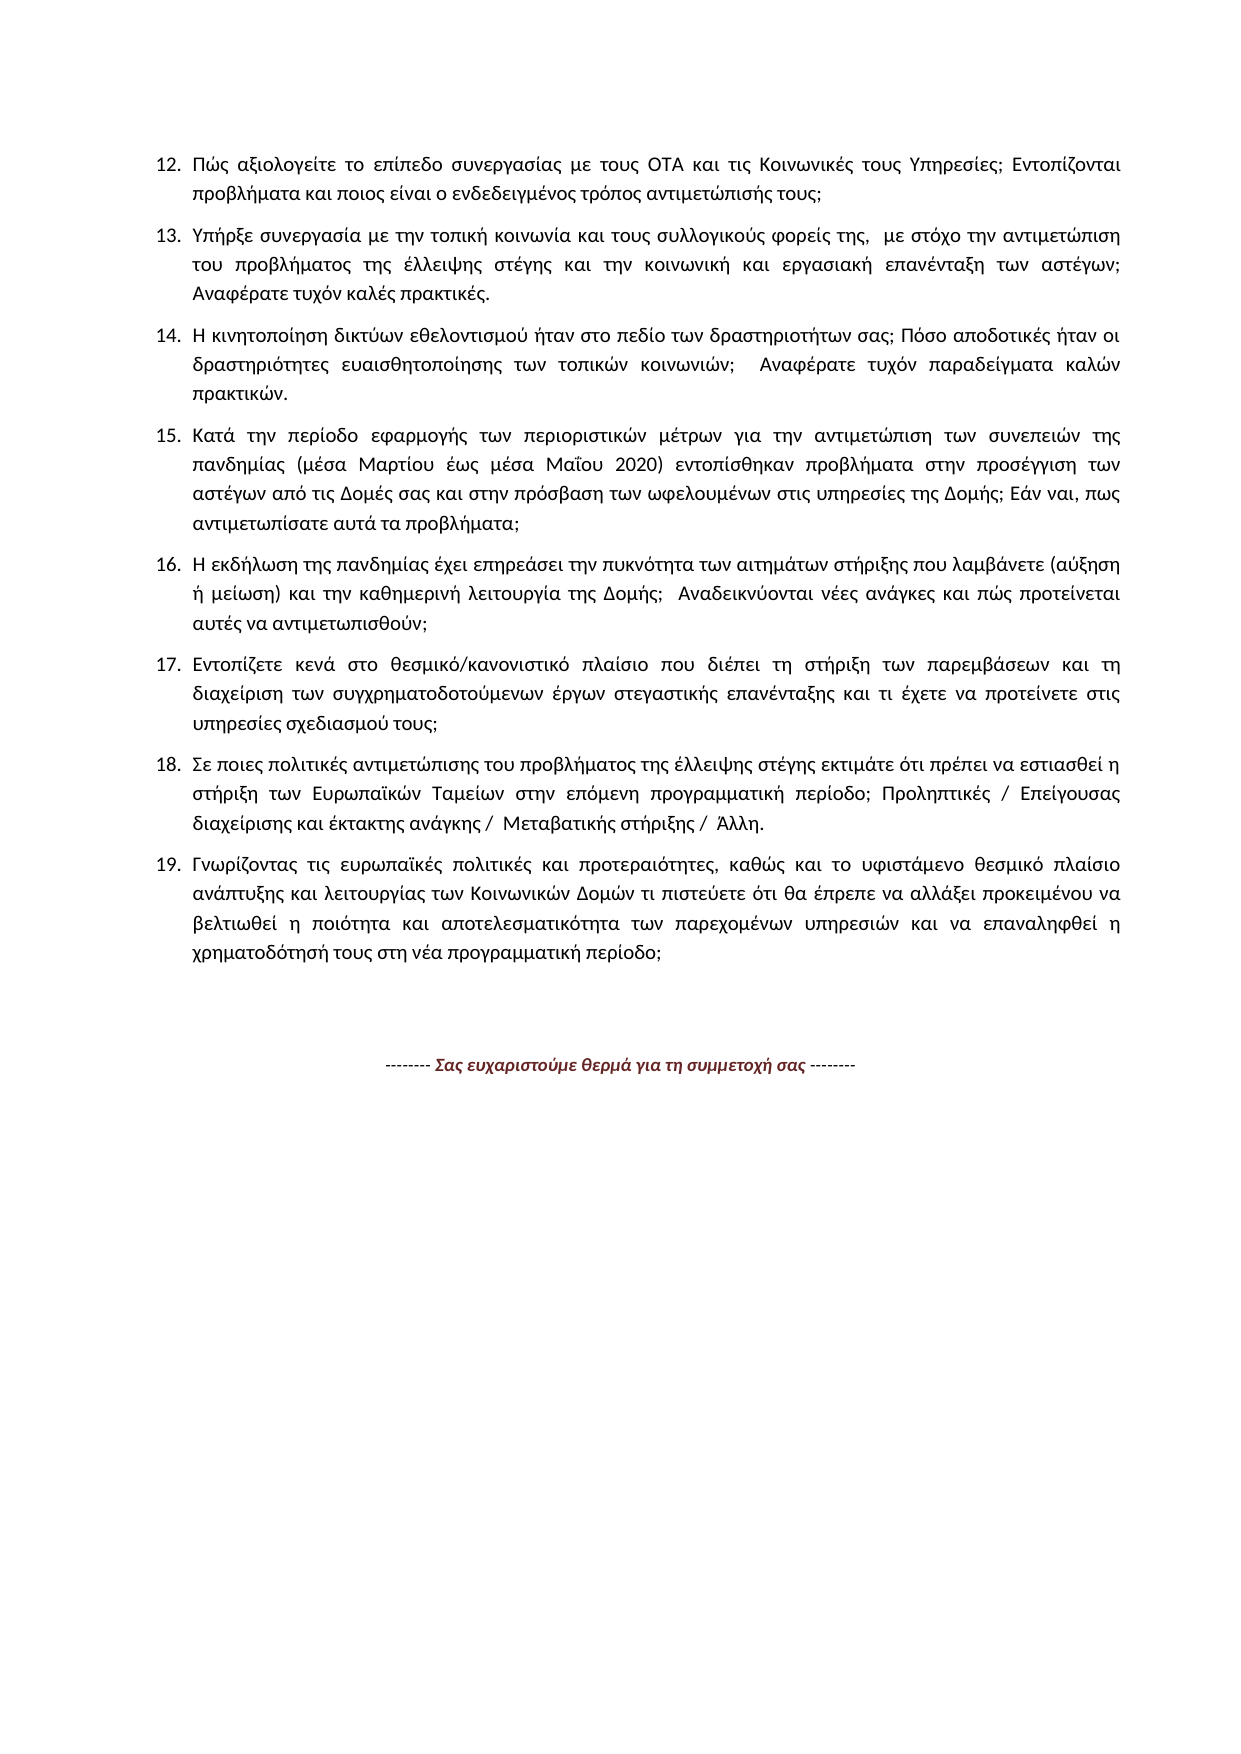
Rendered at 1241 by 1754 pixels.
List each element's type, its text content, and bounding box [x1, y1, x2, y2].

text -------- Σας ευχαριστούμε θερμά για τη συμμετοχή σας -------- [118, 1053, 1122, 1076]
list Πώς αξιολογείτε το επίπεδο συνεργασίας με τους ΟΤΑ και τις Κοινωνικές τους Υπηρεσίες; Εντοπίζονται προβλήματα και ποιος είναι ο ενδεδειγμένος τρόπος αντιμετώπισής τους; [155, 148, 1122, 206]
list Η εκδήλωση της πανδημίας έχει επηρεάσει την πυκνότητα των αιτημάτων στήριξης που λαμβάνετε (αύξηση ή μείωση) και την καθημερινή λειτουργία της Δομής; Αναδεικνύονται νέες ανάγκες και πώς προτείνεται αυτές να αντιμετωπισθούν; [155, 548, 1122, 635]
list Γνωρίζοντας τις ευρωπαϊκές πολιτικές και προτεραιότητες, καθώς και το υφιστάμενο θεσμικό πλαίσιο ανάπτυξης και λειτουργίας των Κοινωνικών Δομών τι πιστεύετε ότι θα έπρεπε να αλλάξει προκειμένου να βελτιωθεί η ποιότητα και αποτελεσματικότητα των παρεχομένων υπηρεσιών και να επαναληφθεί η χρηματοδότησή τους στη νέα προγραμματική περίοδο; [155, 848, 1122, 964]
list Εντοπίζετε κενά στο θεσμικό/κανονιστικό πλαίσιο που διέπει τη στήριξη των παρεμβάσεων και τη διαχείριση των συγχρηματοδοτούμενων έργων στεγαστικής επανένταξης και τι έχετε να προτείνετε στις υπηρεσίες σχεδιασμού τους; [155, 648, 1122, 735]
list Η κινητοποίηση δικτύων εθελοντισμού ήταν στο πεδίο των δραστηριοτήτων σας; Πόσο αποδοτικές ήταν οι δραστηριότητες ευαισθητοποίησης των τοπικών κοινωνιών; Αναφέρατε τυχόν παραδείγματα καλών πρακτικών. [155, 318, 1122, 406]
list Υπήρξε συνεργασία με την τοπική κοινωνία και τους συλλογικούς φορείς της, με στόχο την αντιμετώπιση του προβλήματος της έλλειψης στέγης και την κοινωνική και εργασιακή επανένταξη των αστέγων; Αναφέρατε τυχόν καλές πρακτικές. [155, 218, 1122, 306]
list Κατά την περίοδο εφαρμογής των περιοριστικών μέτρων για την αντιμετώπιση των συνεπειών της πανδημίας (μέσα Μαρτίου έως μέσα Μαΐου 2020) εντοπίσθηκαν προβλήματα στην προσέγγιση των αστέγων από τις Δομές σας και στην πρόσβαση των ωφελουμένων στις υπηρεσίες της Δομής; Εάν ναι, πως αντιμετωπίσατε αυτά τα προβλήματα; [155, 418, 1122, 535]
list Σε ποιες πολιτικές αντιμετώπισης του προβλήματος της έλλειψης στέγης εκτιμάτε ότι πρέπει να εστιασθεί η στήριξη των Ευρωπαϊκών Ταμείων στην επόμενη προγραμματική περίοδο; Προληπτικές / Επείγουσας διαχείρισης και έκτακτης ανάγκης / Μεταβατικής στήριξης / Άλλη. [155, 748, 1122, 835]
